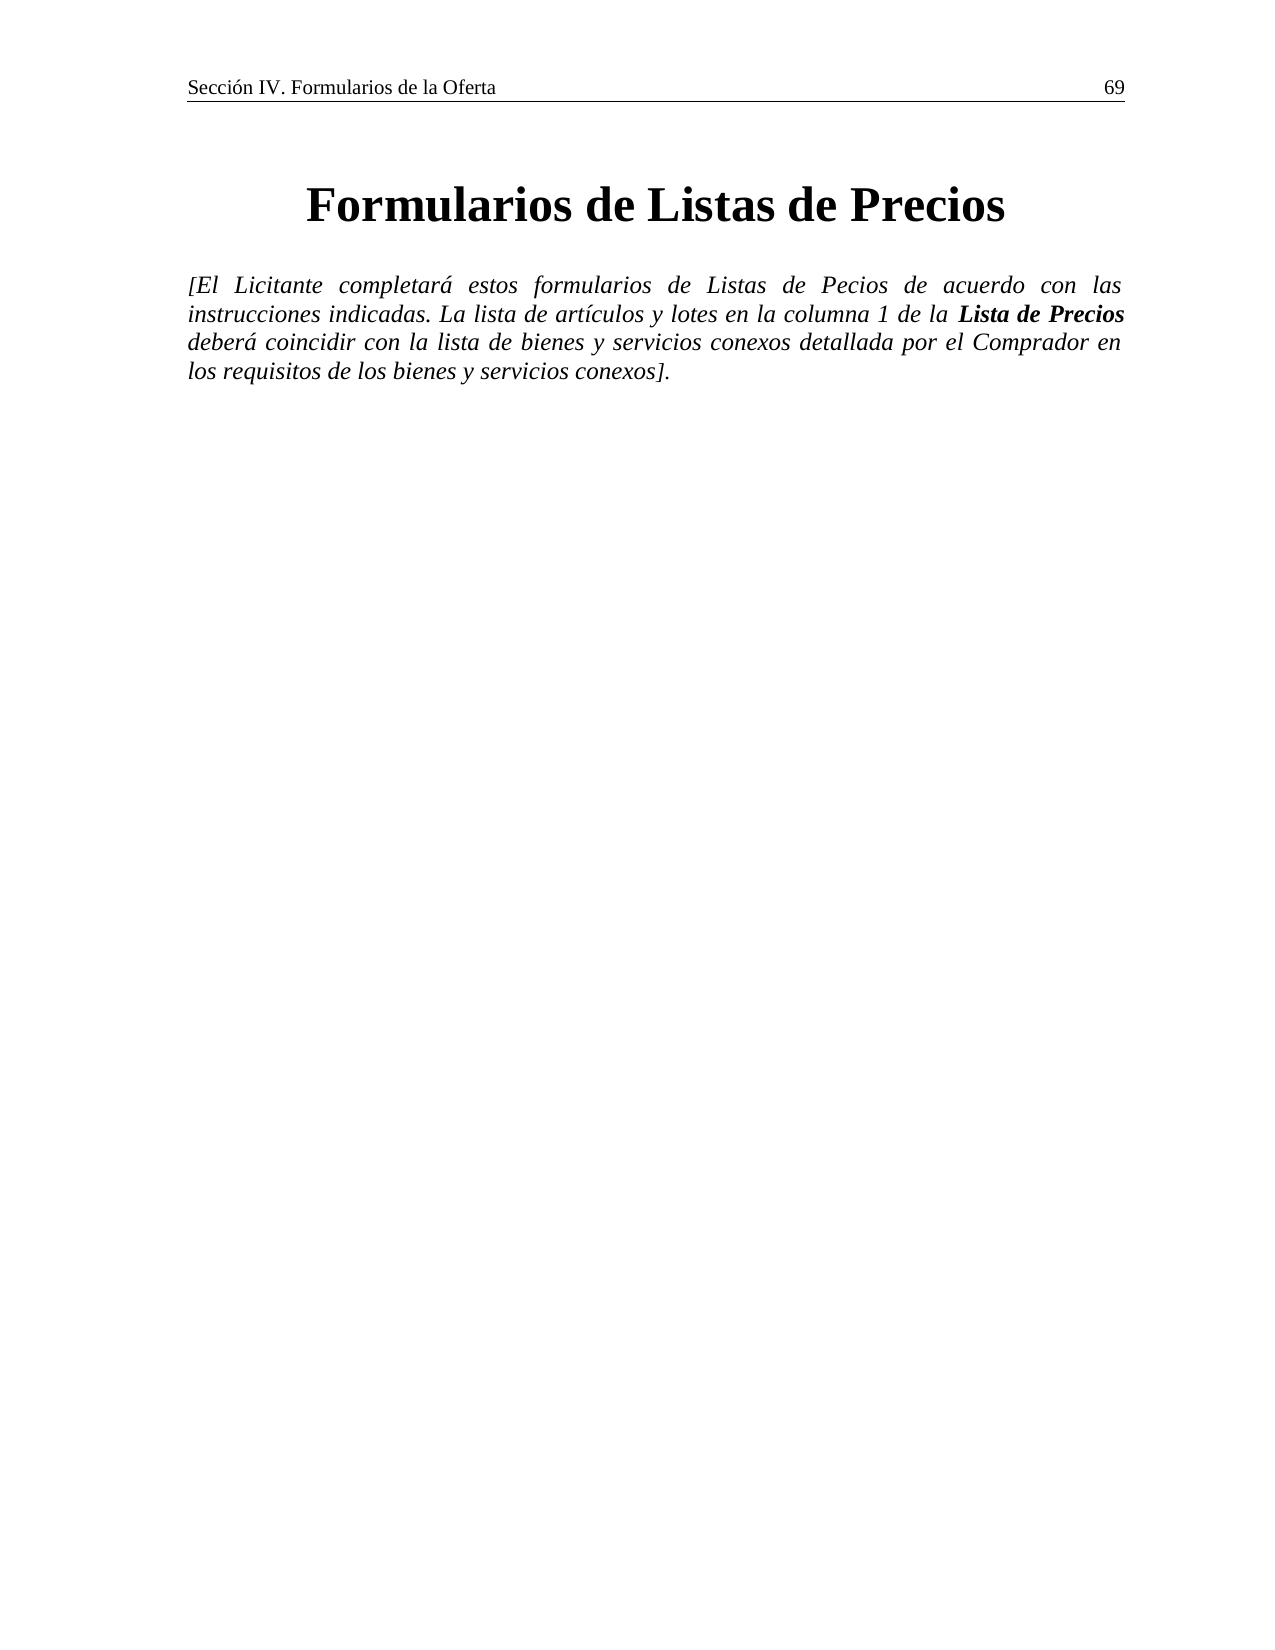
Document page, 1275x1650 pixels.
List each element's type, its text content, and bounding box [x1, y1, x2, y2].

list [El Licitante completará estos formularios de Listas de Pecios de acuerdo con las instrucciones indicadas. La lista de artículos y lotes en la columna 1 de la Lista de Precios deberá coincidir con la lista de bienes y servicios conexos detallada por el Comprador en los requisitos de los bienes y servicios conexos]. [187, 270, 1125, 385]
text Formularios de Listas de Precios [187, 175, 1125, 232]
